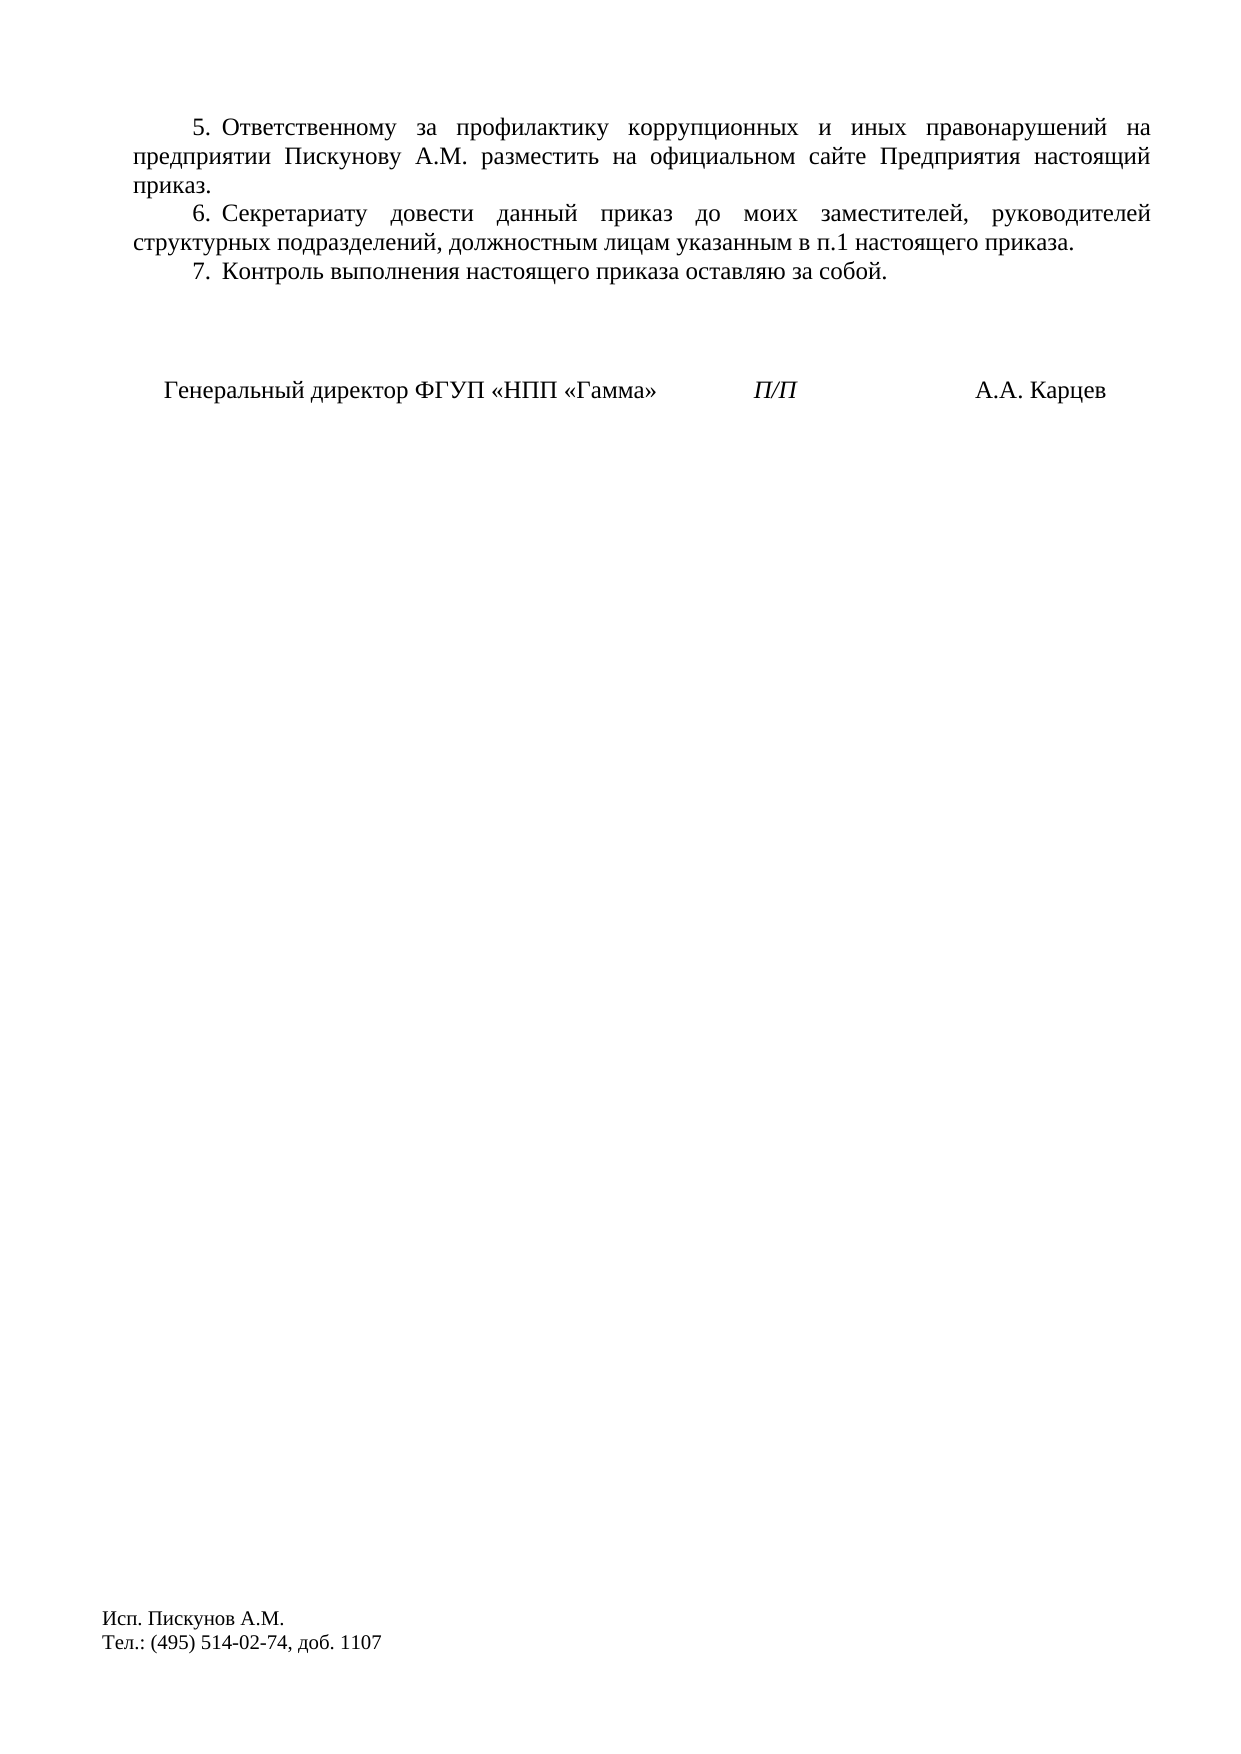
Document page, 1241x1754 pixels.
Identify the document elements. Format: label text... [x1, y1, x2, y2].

text Генеральный директор ФГУП «НПП «Гамма» П/П А.А. Карцев [118, 376, 1152, 404]
list Ответственному за профилактику коррупционных и иных правонарушений на предприятии Пискунову А.М. разместить на официальном сайте Предприятия настоящий приказ. [133, 112, 1152, 198]
list Секретариату довести данный приказ до моих заместителей, руководителей структурных подразделений, должностным лицам указанным в п.1 настоящего приказа. [133, 198, 1152, 256]
list Контроль выполнения настоящего приказа оставляю за собой. [133, 256, 1152, 285]
